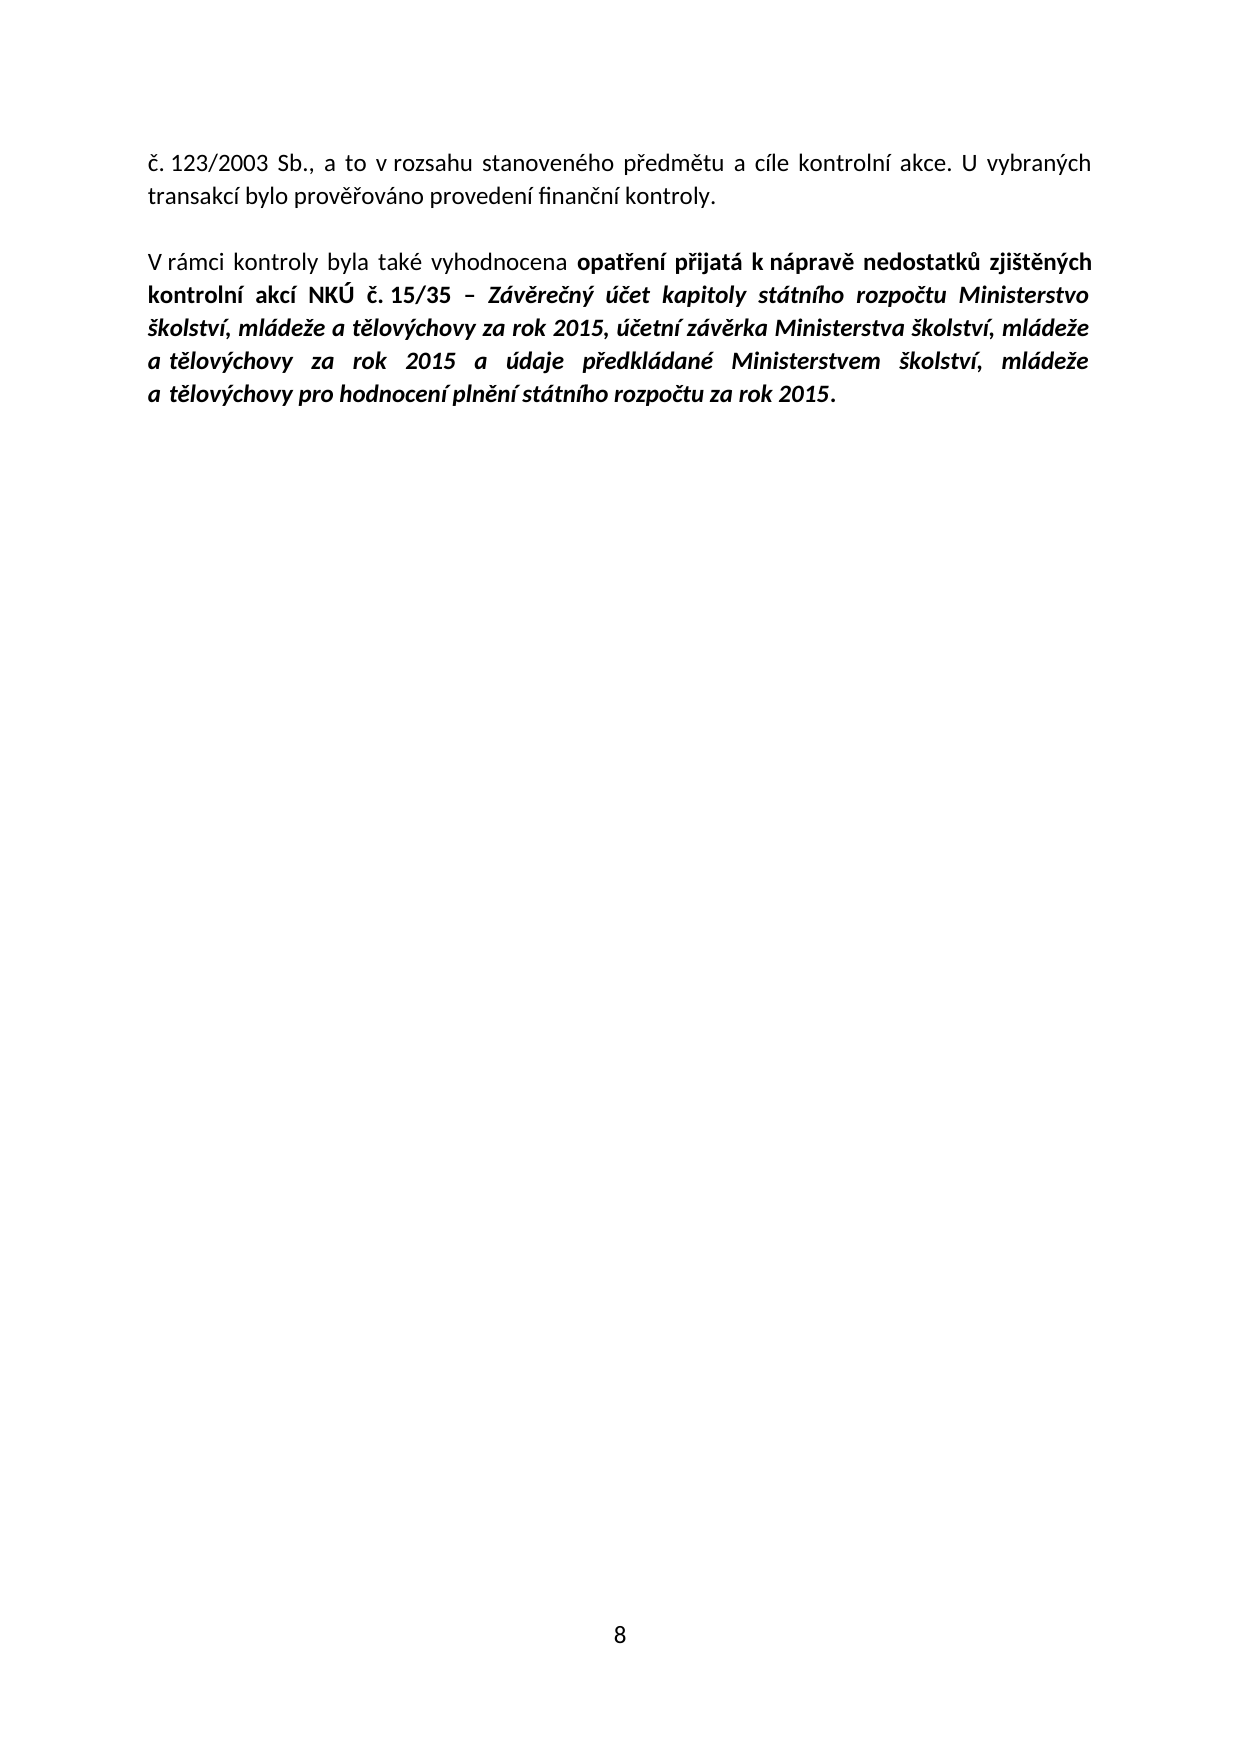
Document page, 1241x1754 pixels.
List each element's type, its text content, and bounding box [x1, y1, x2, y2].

text V rámci kontroly byla také vyhodnocena opatření přijatá k nápravě nedostatků zjištěných kontrolní akcí NKÚ č. 15/35 – Závěrečný účet kapitoly státního rozpočtu Ministerstvo školství, mládeže a tělovýchovy za rok 2015, účetní závěrka Ministerstva školství, mládeže a tělovýchovy za rok 2015 a údaje předkládané Ministerstvem školství, mládeže a tělovýchovy pro hodnocení plnění státního rozpočtu za rok 2015. [148, 246, 1093, 408]
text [148, 148, 1093, 211]
